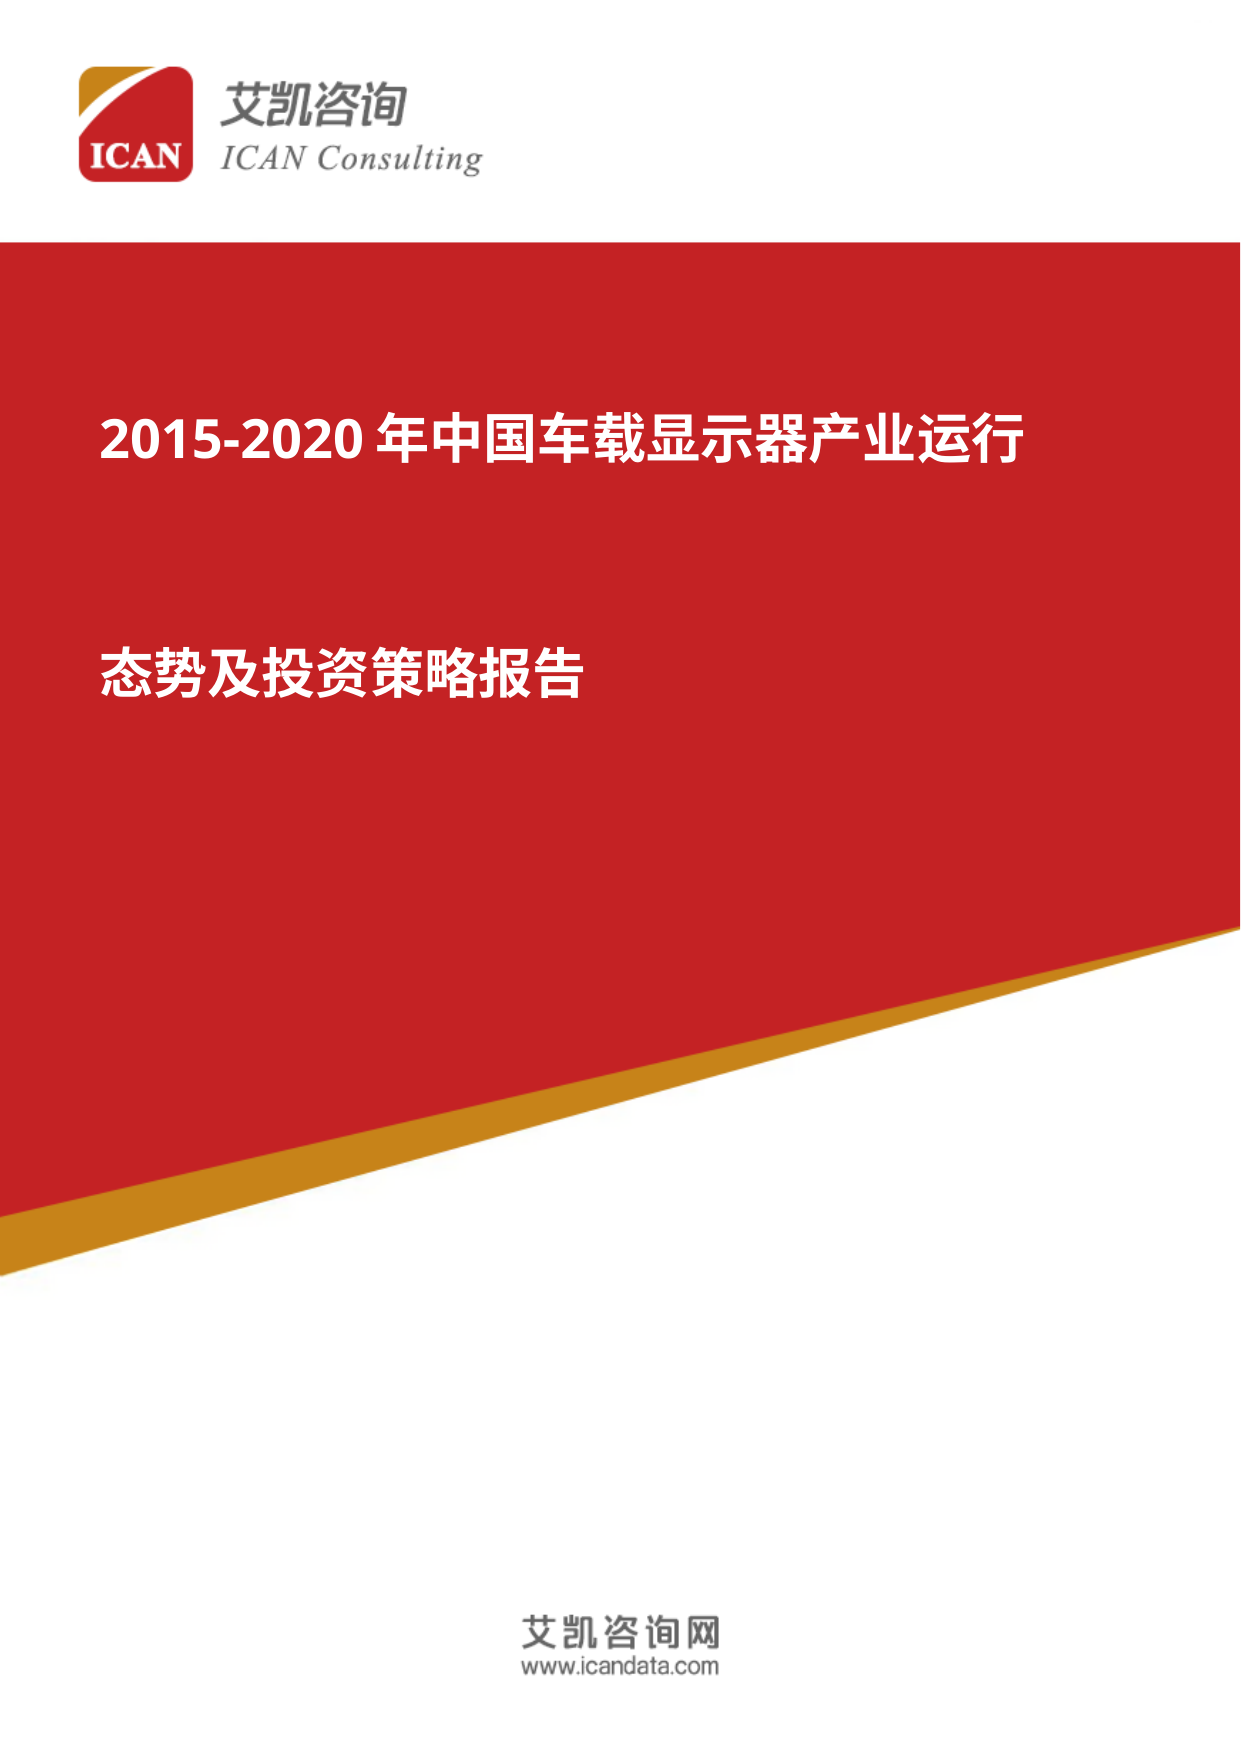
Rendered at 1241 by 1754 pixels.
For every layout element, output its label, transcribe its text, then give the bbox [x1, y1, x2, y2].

picture [0, 5, 1241, 1754]
subtitle 2015-2020年中国车载显示器产业运行态势及投资策略报告 [99, 386, 1053, 718]
